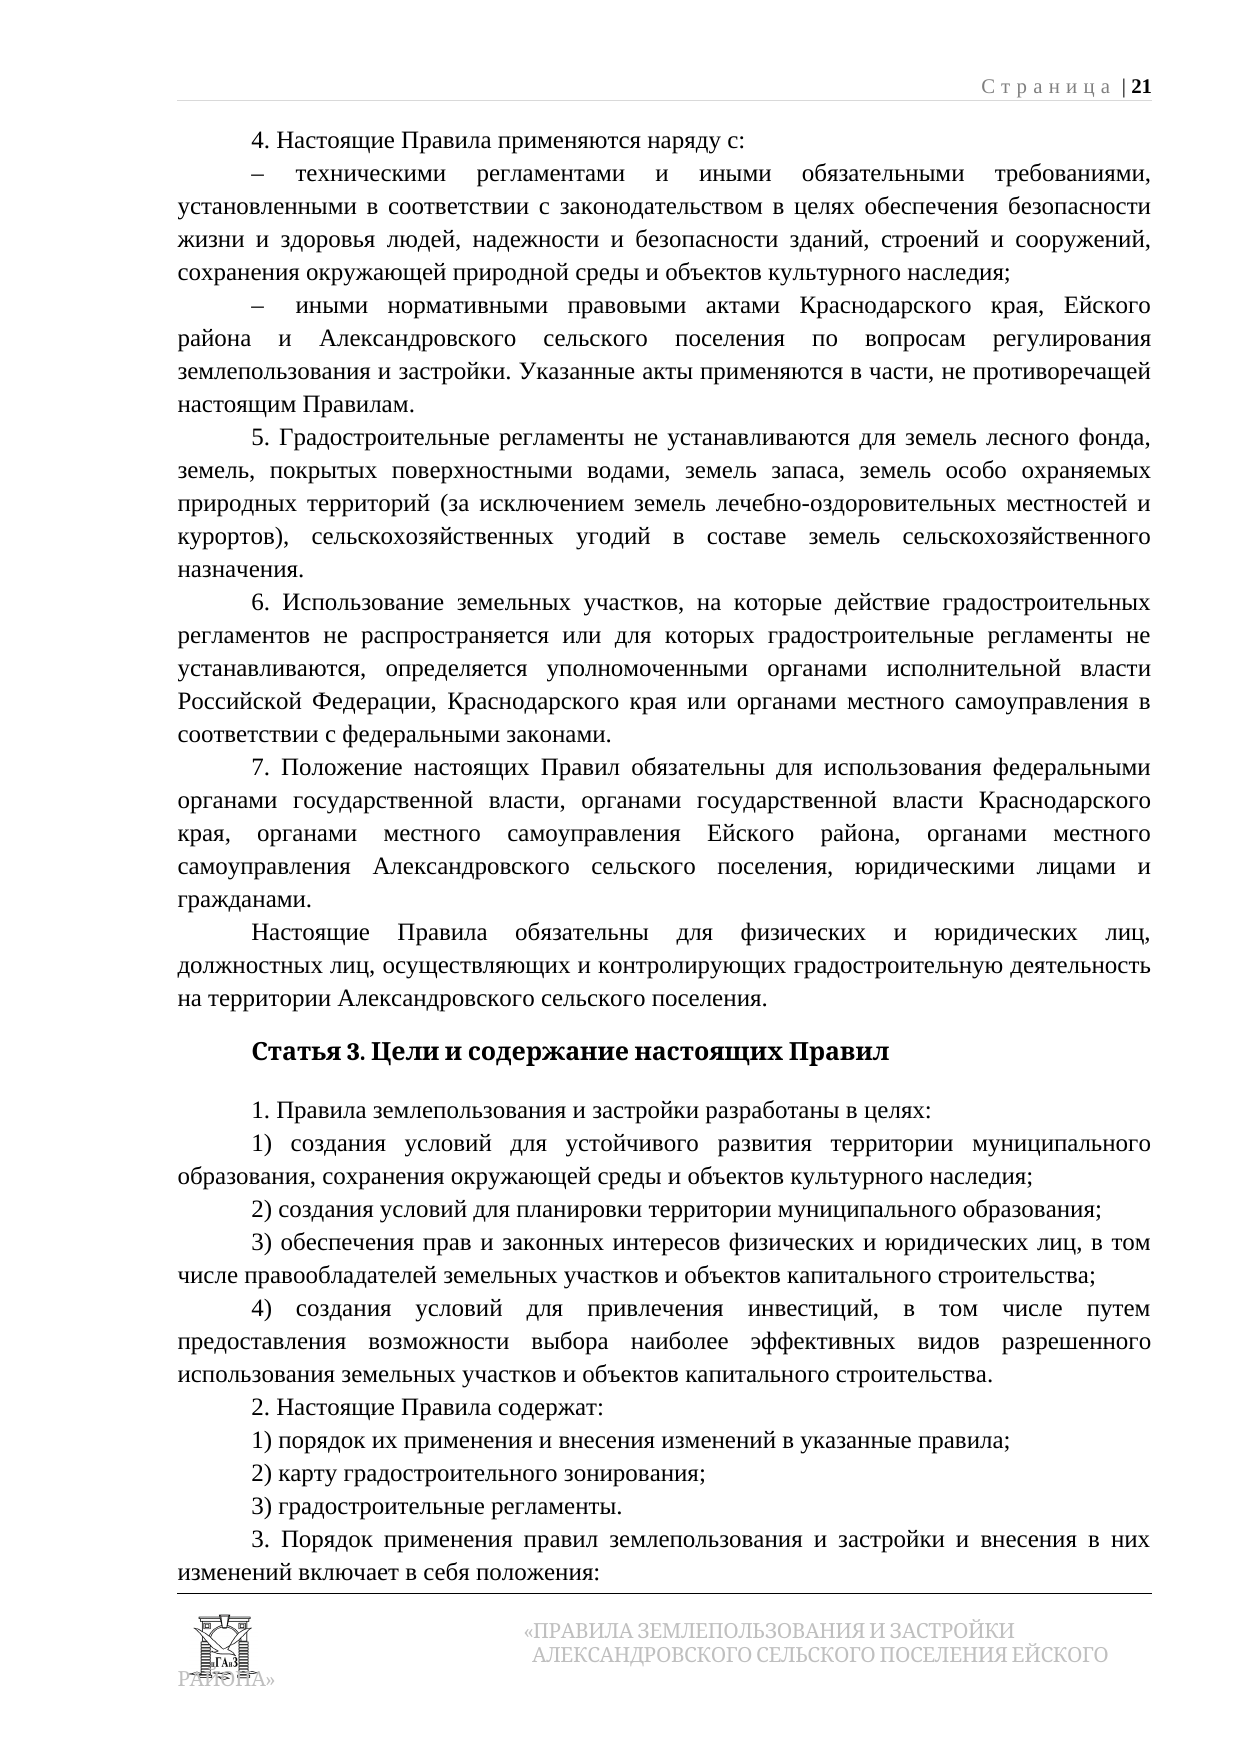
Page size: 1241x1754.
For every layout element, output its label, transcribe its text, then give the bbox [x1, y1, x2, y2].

picture [189, 1613, 259, 1681]
text 4) создания условий для привлечения инвестиций, в том числе путем предоставления возможности выбора наиболее эффективных видов разрешенного использования земельных участков и объектов капитального строительства. [177, 1293, 1152, 1388]
text 4. Настоящие Правила применяются наряду с: [177, 125, 1152, 154]
text 6. Использование земельных участков, на которые действие градостроительных регламентов не распространяется или для которых градостроительные регламенты не устанавливаются, определяется уполномоченными органами исполнительной власти Российской Федерации, Краснодарского края или органами местного самоуправления в соответствии с федеральными законами. [177, 587, 1152, 748]
text Настоящие Правила обязательны для физических и юридических лиц, должностных лиц, осуществляющих и контролирующих градостроительную деятельность на территории Александровского сельского поселения. [177, 917, 1152, 1012]
text 2. Настоящие Правила содержат: [177, 1392, 1152, 1421]
text 7. Положение настоящих Правил обязательны для использования федеральными органами государственной власти, органами государственной власти Краснодарского края, органами местного самоуправления Ейского района, органами местного самоуправления Александровского сельского поселения, юридическими лицами и гражданами. [177, 752, 1152, 913]
text 1) порядок их применения и внесения изменений в указанные правила; [177, 1425, 1152, 1454]
text 3. Порядок применения правил землепользования и застройки и внесения в них изменений включает в себя положения: [177, 1524, 1152, 1586]
list иными нормативными правовыми актами Краснодарского края, Ейского района и Александровского сельского поселения по вопросам регулирования землепользования и застройки. Указанные акты применяются в части, не противоречащей настоящим Правилам. [177, 290, 1152, 418]
text 5. Градостроительные регламенты не устанавливаются для земель лесного фонда, земель, покрытых поверхностными водами, земель запаса, земель особо охраняемых природных территорий (за исключением земель лечебно-оздоровительных местностей и курортов), сельскохозяйственных угодий в составе земель сельскохозяйственного назначения. [177, 422, 1152, 583]
text 3) градостроительные регламенты. [177, 1491, 1152, 1520]
text 1) создания условий для устойчивого развития территории муниципального образования, сохранения окружающей среды и объектов культурного наследия; [177, 1128, 1152, 1190]
subtitle Статья 3. Цели и содержание настоящих Правил [177, 1037, 1152, 1066]
text 2) карту градостроительного зонирования; [177, 1458, 1152, 1487]
text 1. Правила землепользования и застройки разработаны в целях: [177, 1095, 1152, 1124]
text 2) создания условий для планировки территории муниципального образования; [177, 1194, 1152, 1223]
text 3) обеспечения прав и законных интересов физических и юридических лиц, в том числе правообладателей земельных участков и объектов капитального строительства; [177, 1227, 1152, 1289]
list техническими регламентами и иными обязательными требованиями, установленными в соответствии с законодательством в целях обеспечения безопасности жизни и здоровья людей, надежности и безопасности зданий, строений и сооружений, сохранения окружающей природной среды и объектов культурного наследия; [177, 158, 1152, 286]
picture [223, 1672, 232, 1681]
